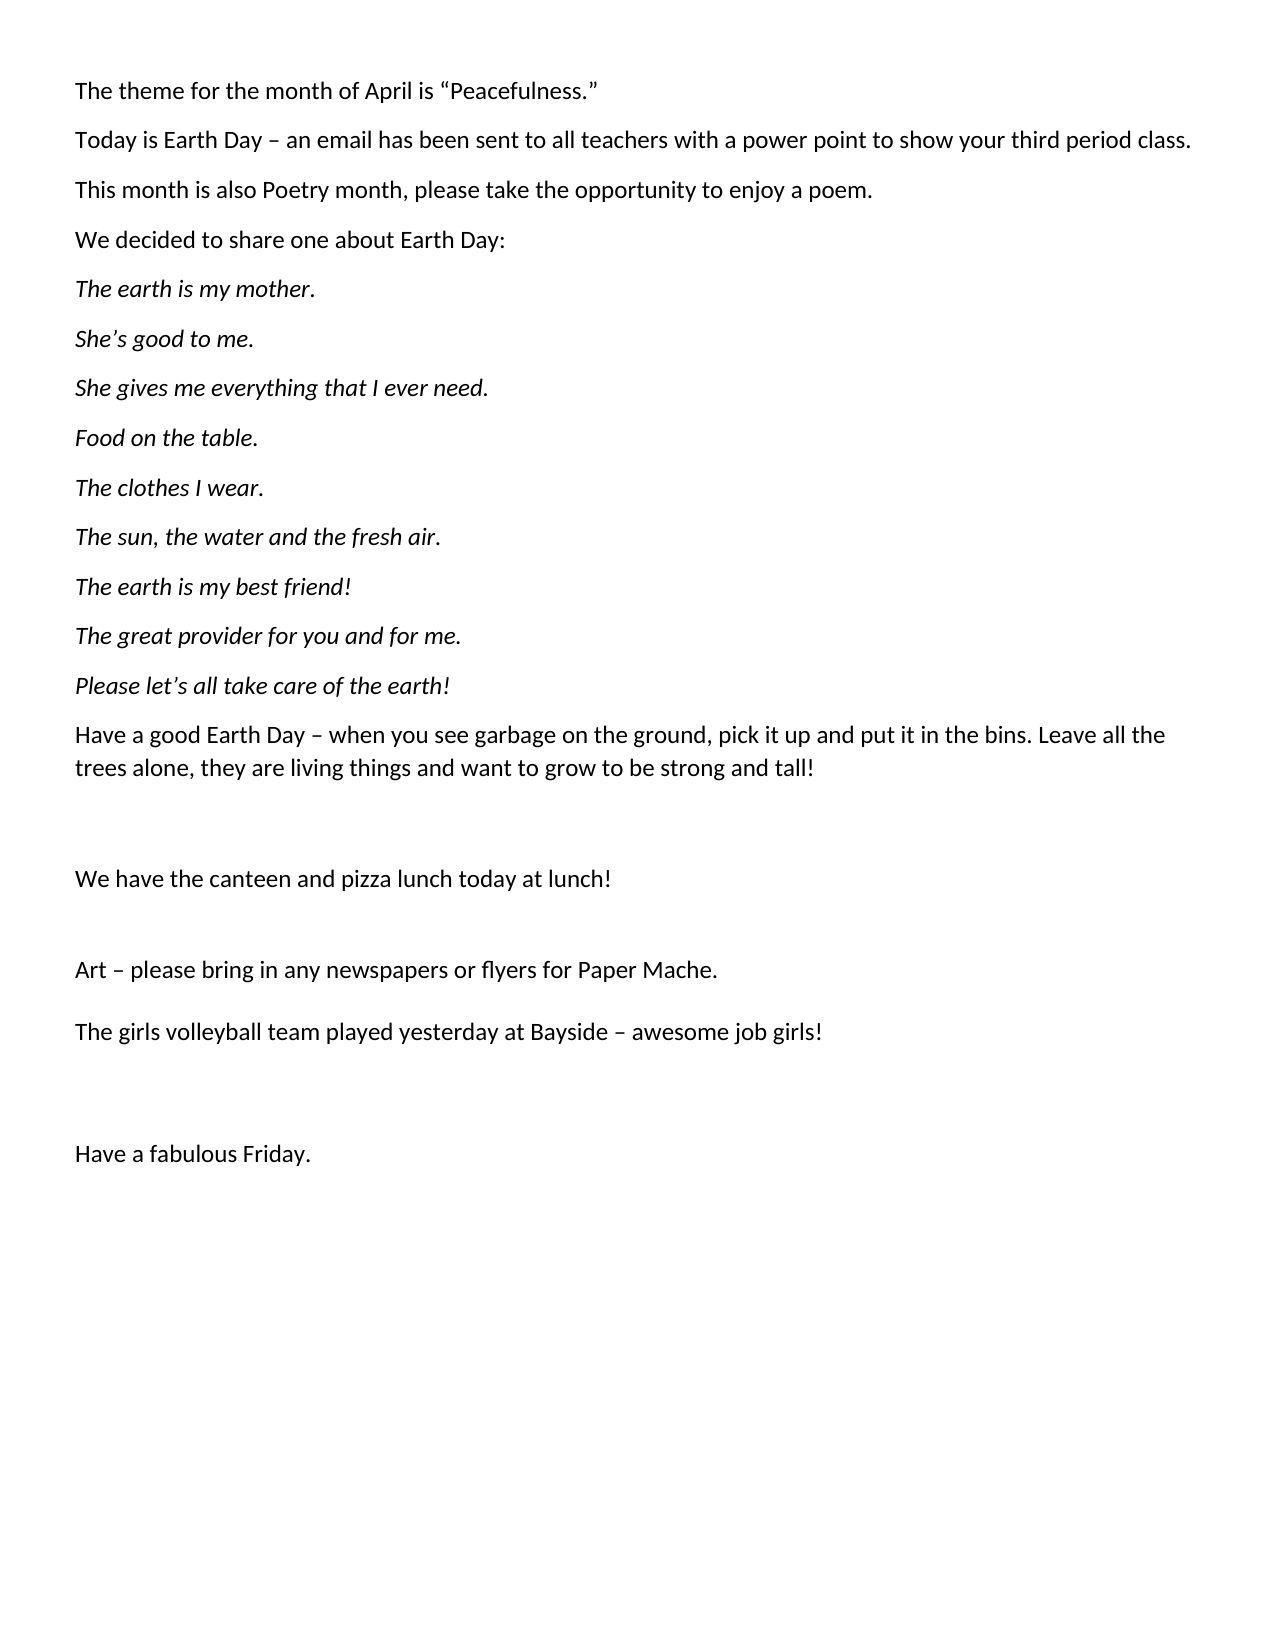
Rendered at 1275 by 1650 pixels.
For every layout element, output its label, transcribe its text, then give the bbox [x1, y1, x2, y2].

text Today is Earth Day – an email has been sent to all teachers with a power point to show your third period class. [75, 124, 1200, 155]
text Food on the table. [75, 422, 1200, 453]
text We decided to share one about Earth Day: [75, 224, 1200, 254]
text The earth is my mother. [75, 273, 1200, 304]
text She’s good to me. [75, 323, 1200, 353]
text The theme for the month of April is “Peacefulness.” [75, 75, 1200, 106]
text The clothes I wear. [75, 472, 1200, 502]
text She gives me everything that I ever need. [75, 372, 1200, 403]
text Please let’s all take care of the earth! [75, 670, 1200, 701]
text The great provider for you and for me. [75, 620, 1200, 651]
text Have a fabulous Friday. [75, 1138, 1200, 1168]
text Have a good Earth Day – when you see garbage on the ground, pick it up and put it in the bins. Leave all the trees alone, they are living things and want to grow to be strong and tall! [75, 719, 1200, 783]
text The sun, the water and the fresh air. [75, 521, 1200, 552]
text We have the canteen and pizza lunch today at lunch! [75, 863, 1200, 894]
text This month is also Poetry month, please take the opportunity to enjoy a poem. [75, 174, 1200, 205]
text The girls volleyball team played yesterday at Bayside – awesome job girls! [75, 1016, 1200, 1046]
text The earth is my best friend! [75, 571, 1200, 601]
text Art – please bring in any newspapers or flyers for Paper Mache. [75, 955, 1200, 985]
